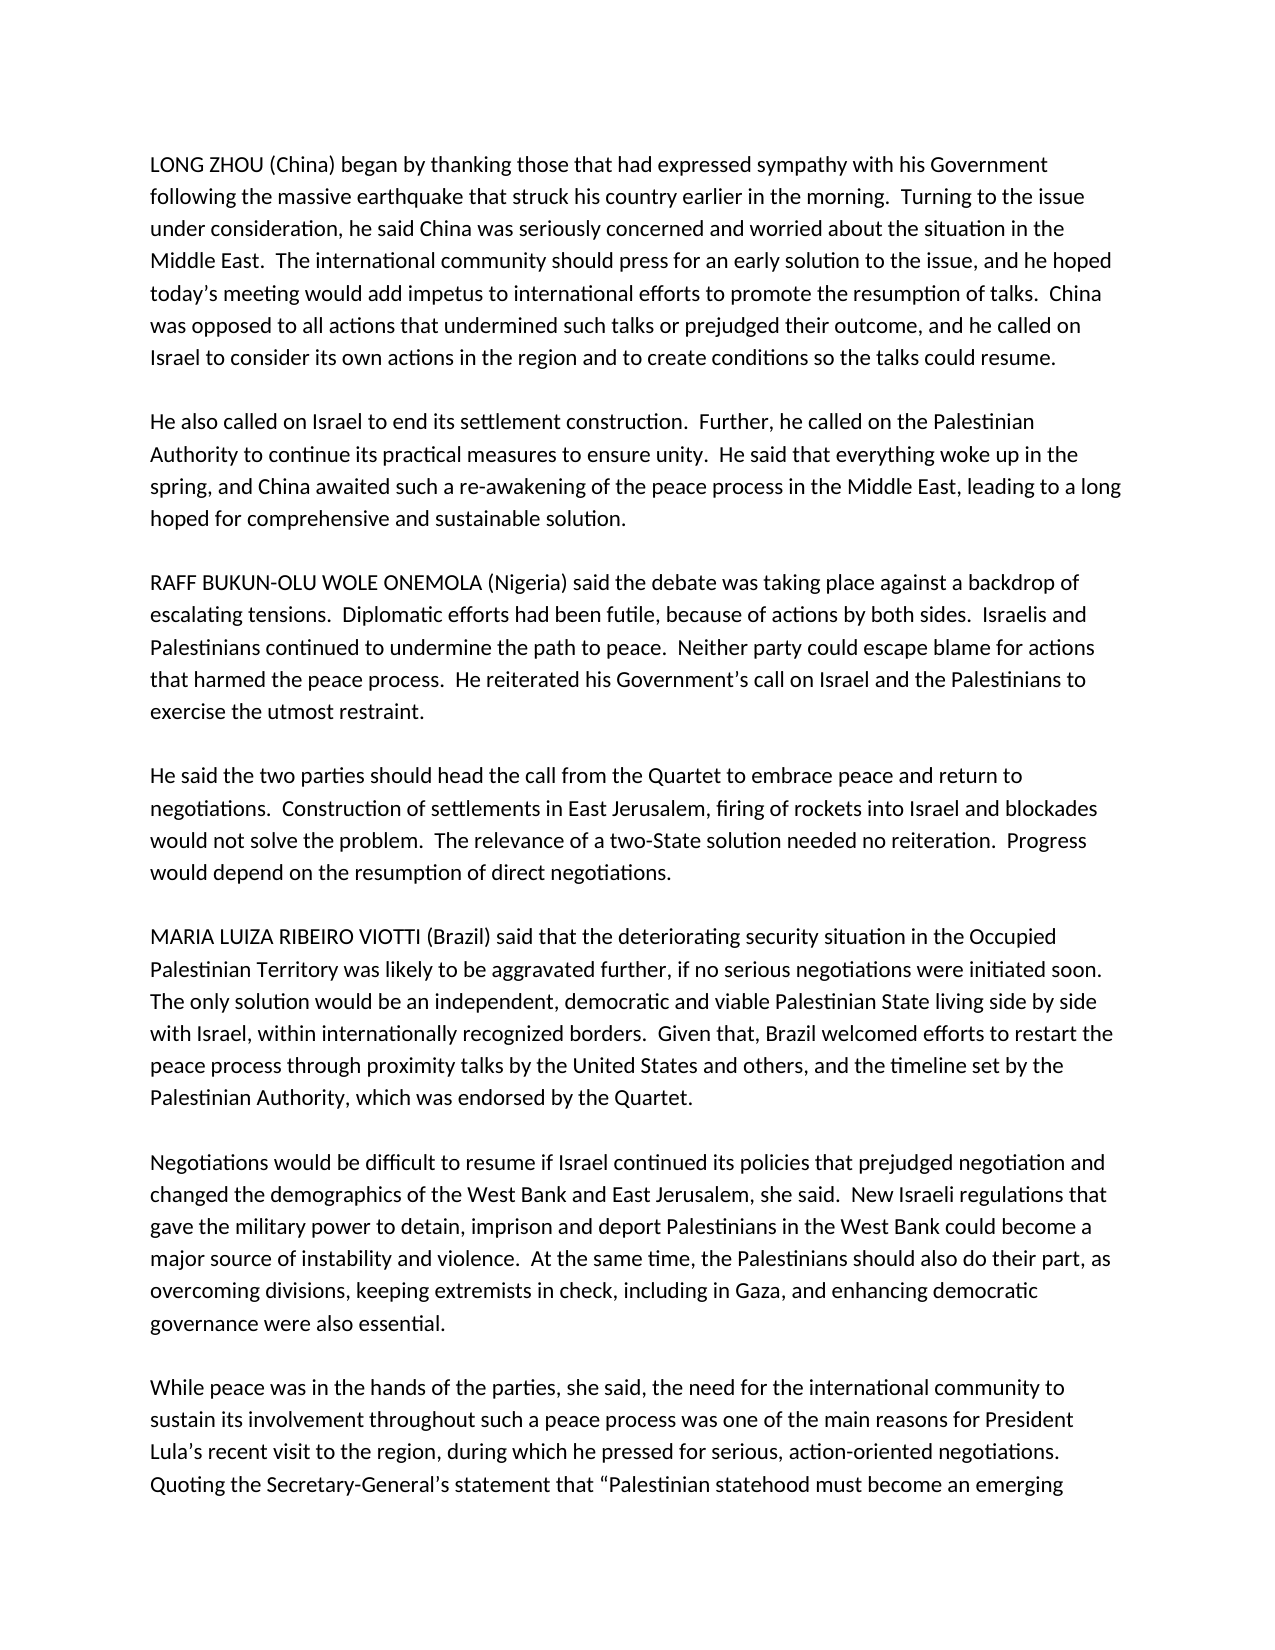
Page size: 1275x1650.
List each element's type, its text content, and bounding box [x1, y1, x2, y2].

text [150, 1373, 1125, 1498]
text Negotiations would be difficult to resume if Israel continued its policies that prejudged negotiation and changed the demographics of the West Bank and East Jerusalem, she said. New Israeli regulations that gave the military power to detain, imprison and deport Palestinians in the West Bank could become a major source of instability and violence. At the same time, the Palestinians should also do their part, as overcoming divisions, keeping extremists in check, including in Gaza, and enhancing democratic governance were also essential. [150, 1148, 1125, 1337]
text He also called on Israel to end its settlement construction. Further, he called on the Palestinian Authority to continue its practical measures to ensure unity. He said that everything woke up in the spring, and China awaited such a re-awakening of the peace process in the Middle East, leading to a long hoped for comprehensive and sustainable solution. [150, 407, 1125, 532]
text He said the two parties should head the call from the Quartet to embrace peace and return to negotiations. Construction of settlements in East Jerusalem, firing of rockets into Israel and blockades would not solve the problem. The relevance of a two-State solution needed no reiteration. Progress would depend on the resumption of direct negotiations. [150, 762, 1125, 886]
text RAFF BUKUN-OLU WOLE ONEMOLA (Nigeria) said the debate was taking place against a backdrop of escalating tensions. Diplomatic efforts had been futile, because of actions by both sides. Israelis and Palestinians continued to undermine the path to peace. Neither party could escape blame for actions that harmed the peace process. He reiterated his Government’s call on Israel and the Palestinians to exercise the utmost restraint. [150, 568, 1125, 725]
text MARIA LUIZA RIBEIRO VIOTTI (Brazil) said that the deteriorating security situation in the Occupied Palestinian Territory was likely to be aggravated further, if no serious negotiations were initiated soon. The only solution would be an independent, democratic and viable Palestinian State living side by side with Israel, within internationally recognized borders. Given that, Brazil welcomed efforts to restart the peace process through proximity talks by the United States and others, and the timeline set by the Palestinian Authority, which was endorsed by the Quartet. [150, 922, 1125, 1111]
text LONG ZHOU (China) began by thanking those that had expressed sympathy with his Government following the massive earthquake that struck his country earlier in the morning. Turning to the issue under consideration, he said China was seriously concerned and worried about the situation in the Middle East. The international community should press for an early solution to the issue, and he hoped today’s meeting would add impetus to international efforts to promote the resumption of talks. China was opposed to all actions that undermined such talks or prejudged their outcome, and he called on Israel to consider its own actions in the region and to create conditions so the talks could resume. [150, 150, 1125, 371]
